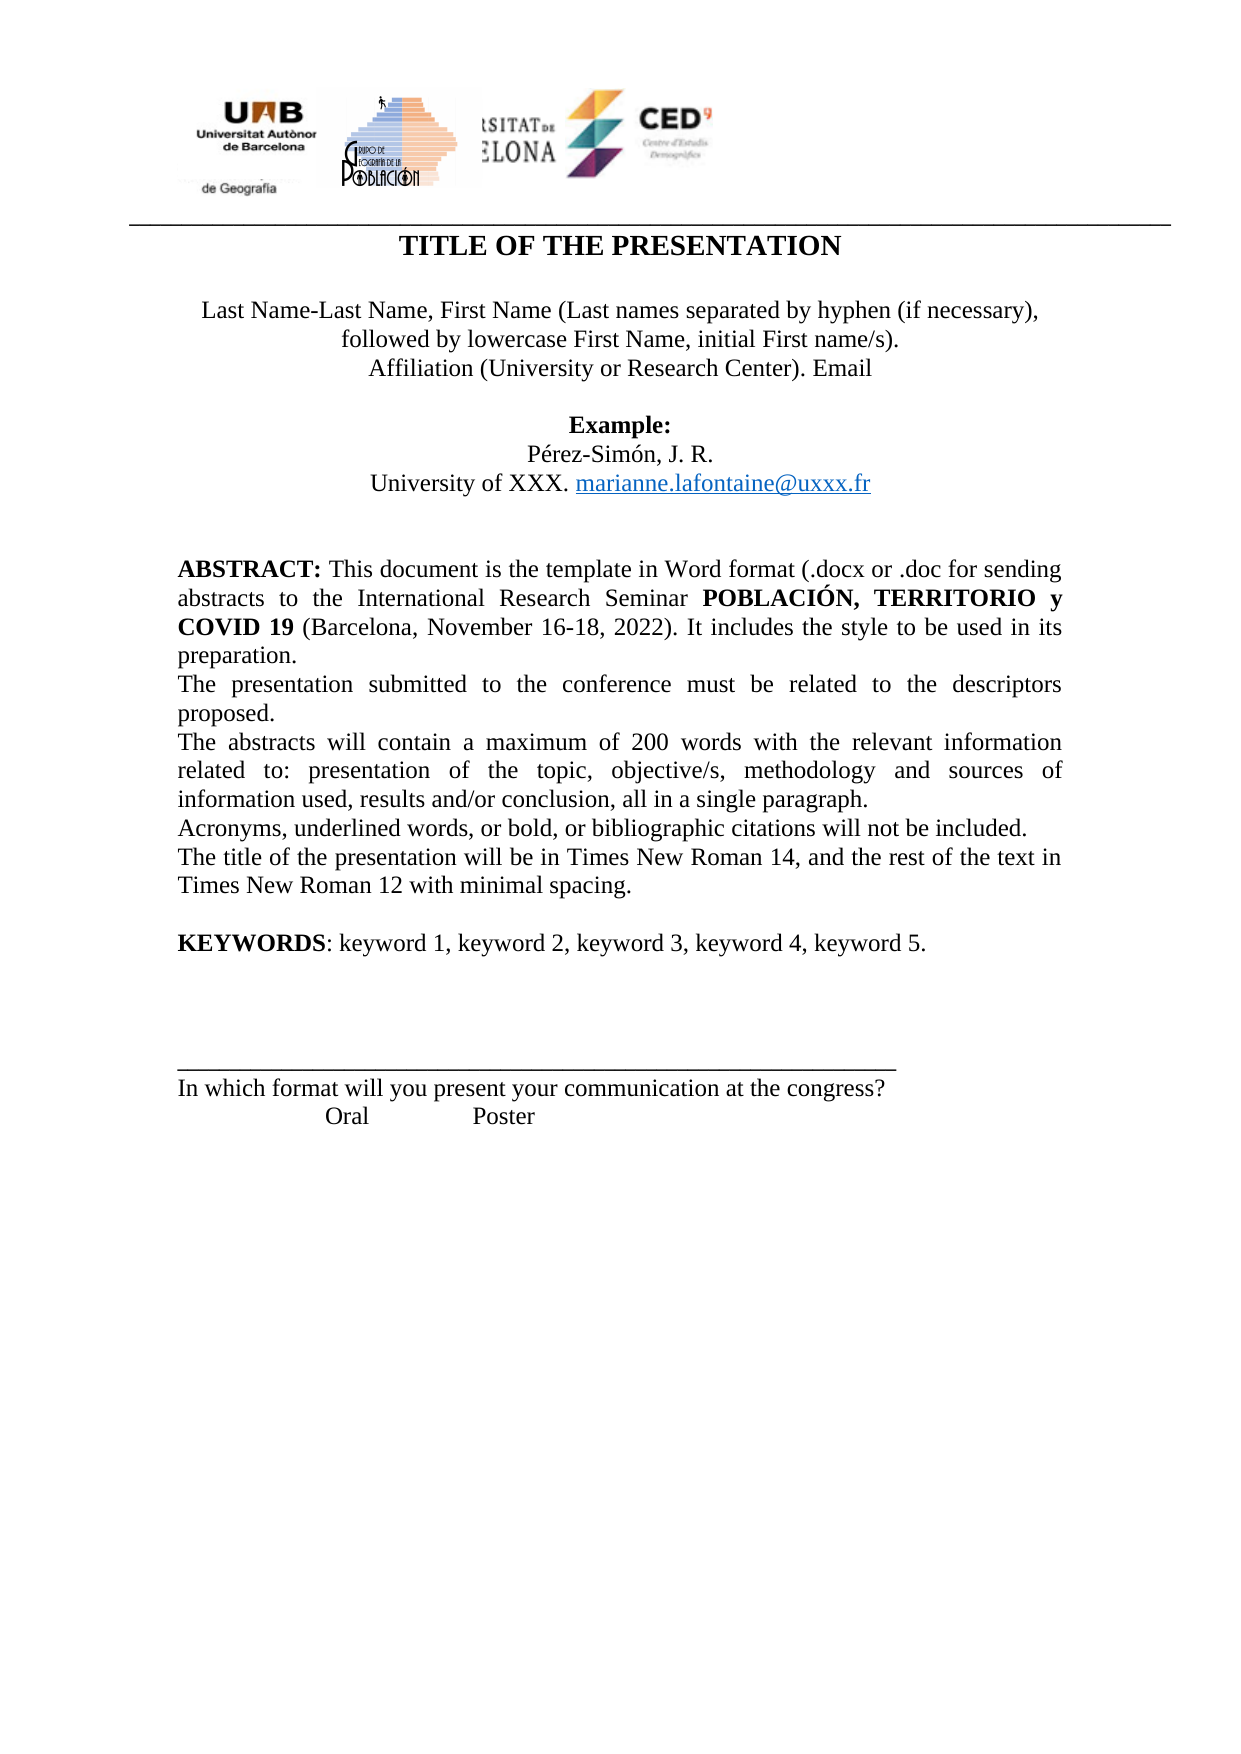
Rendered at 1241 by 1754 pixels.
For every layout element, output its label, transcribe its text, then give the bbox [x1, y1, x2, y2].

text The presentation submitted to the conference must be related to the descriptors proposed. [177, 669, 1063, 727]
text KEYWORDS: keyword 1, keyword 2, keyword 3, keyword 4, keyword 5. [177, 928, 1063, 957]
text The title of the presentation will be in Times New Roman 14, and the rest of the text in Times New Roman 12 with minimal spacing. [177, 842, 1063, 899]
text Last Name-Last Name, First Name (Last names separated by hyphen (if necessary), followed by lowercase First Name, initial First name/s). [177, 295, 1063, 353]
text TITLE OF THE PRESENTATION [177, 228, 1063, 262]
text _____________________________________________________________________ [177, 1048, 1063, 1073]
text Example: [177, 410, 1063, 439]
text The abstracts will contain a maximum of 200 words with the relevant information related to: presentation of the topic, objective/s, methodology and sources of information used, results and/or conclusion, all in a single paragraph. [177, 727, 1063, 813]
text ABSTRACT: This document is the template in Word format (.docx or .doc for sending abstracts to the International Research Seminar POBLACIÓN, TERRITORIO y COVID 19 (Barcelona, November 16-18, 2022). It includes the style to be used in its preparation. [177, 554, 1063, 669]
text Pérez-Simón, J. R. [177, 439, 1063, 468]
text Affiliation (University or Research Center). Email [177, 353, 1063, 382]
text University of XXX. marianne.lafontaine@uxxx.fr [177, 468, 1063, 497]
text Oral Poster [251, 1101, 1063, 1130]
picture [177, 73, 483, 197]
text Acronyms, underlined words, or bold, or bibliographic citations will not be included. [177, 813, 1063, 842]
text In which format will you present your communication at the congress? [177, 1073, 1063, 1101]
